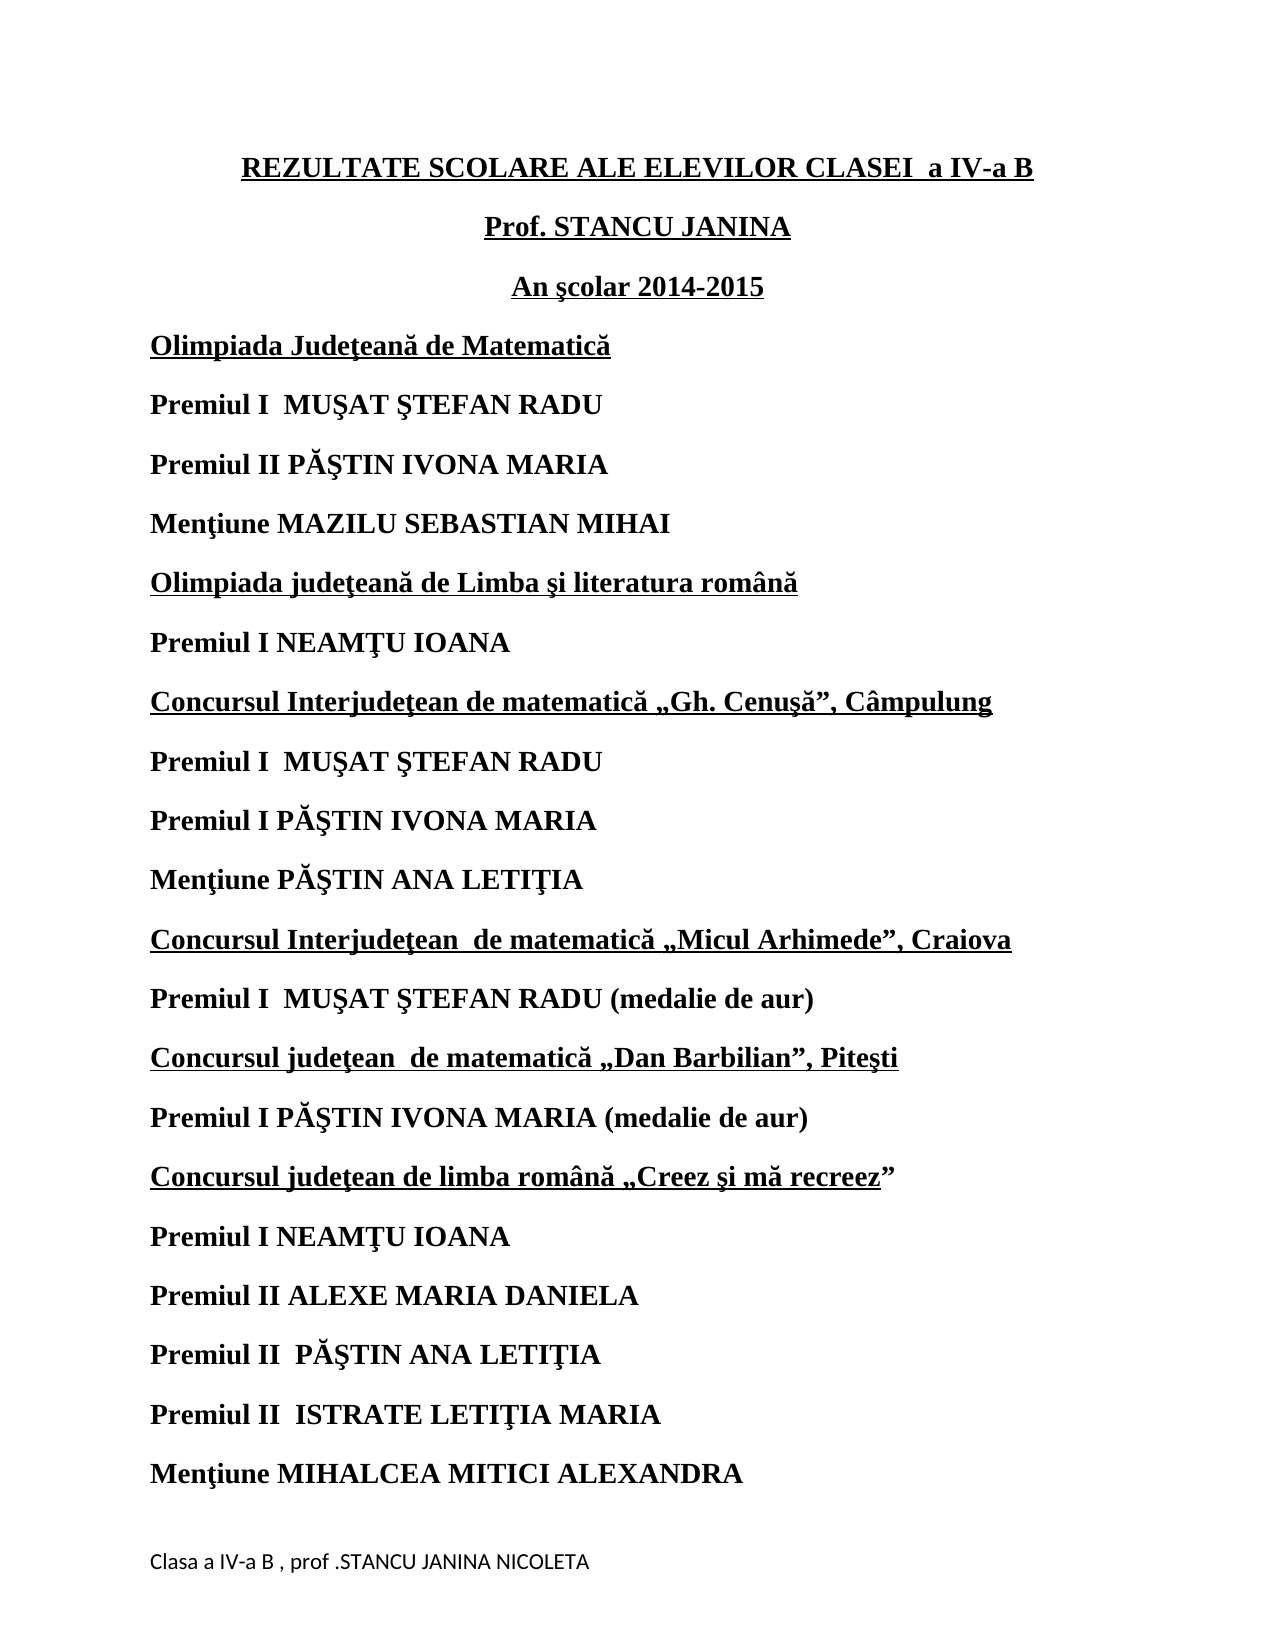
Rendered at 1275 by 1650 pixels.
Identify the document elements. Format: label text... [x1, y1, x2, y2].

text Menţiune MAZILU SEBASTIAN MIHAI [150, 506, 1125, 540]
text REZULTATE SCOLARE ALE ELEVILOR CLASEI a IV-a B [150, 150, 1125, 183]
text Prof. STANCU JANINA [150, 209, 1125, 243]
text Olimpiada judeţeană de Limba şi literatura română [150, 566, 1125, 599]
text Premiul I PĂŞTIN IVONA MARIA (medalie de aur) [150, 1100, 1125, 1133]
text Premiul I PĂŞTIN IVONA MARIA [150, 803, 1125, 837]
text Premiul I MUŞAT ŞTEFAN RADU (medalie de aur) [150, 981, 1125, 1015]
text Premiul II PĂŞTIN IVONA MARIA [150, 447, 1125, 480]
text Concursul judeţean de matematică „Dan Barbilian”, Piteşti [150, 1041, 1125, 1074]
text Premiul I MUŞAT ŞTEFAN RADU [150, 387, 1125, 421]
text Olimpiada Judeţeană de Matematică [150, 328, 1125, 362]
text Premiul II ISTRATE LETIŢIA MARIA [150, 1397, 1125, 1430]
text Menţiune MIHALCEA MITICI ALEXANDRA [150, 1456, 1125, 1490]
text Premiul II PĂŞTIN ANA LETIŢIA [150, 1337, 1125, 1371]
text Concursul judeţean de limba română „Creez şi mă recreez” [150, 1159, 1125, 1193]
text An şcolar 2014-2015 [150, 269, 1125, 302]
text Premiul II ALEXE MARIA DANIELA [150, 1278, 1125, 1312]
text Premiul I NEAMŢU IOANA [150, 1219, 1125, 1252]
text Premiul I NEAMŢU IOANA [150, 625, 1125, 658]
text Concursul Interjudeţean de matematică „Gh. Cenuşă”, Câmpulung [150, 684, 1125, 718]
text Menţiune PĂŞTIN ANA LETIŢIA [150, 862, 1125, 896]
text Concursul Interjudeţean de matematică „Micul Arhimede”, Craiova [150, 922, 1125, 955]
text Premiul I MUŞAT ŞTEFAN RADU [150, 744, 1125, 777]
